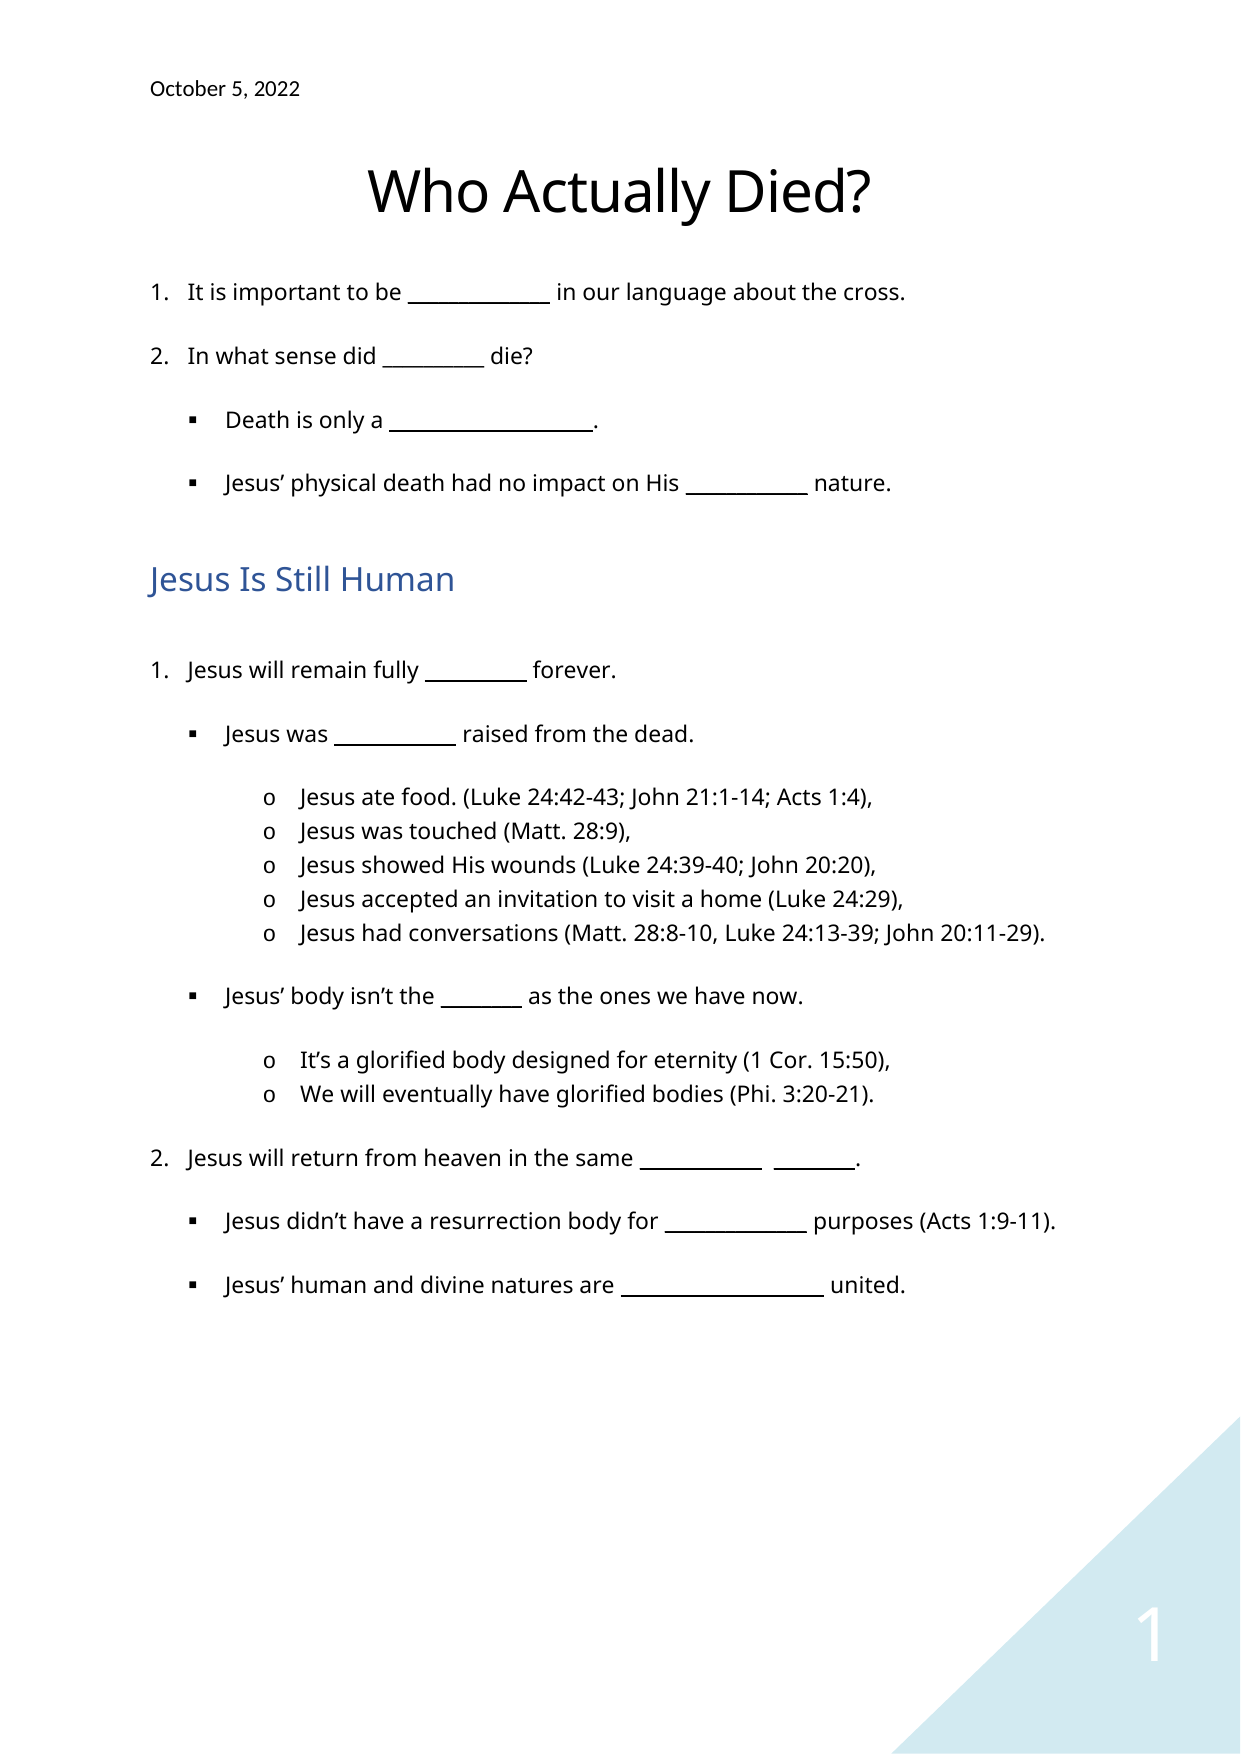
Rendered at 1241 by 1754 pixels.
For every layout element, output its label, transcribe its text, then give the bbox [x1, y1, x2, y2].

list We will eventually have glorified bodies (Phi. 3:20-21). [262, 1078, 1090, 1139]
subtitle Jesus Is Still Human [150, 556, 1090, 650]
list Jesus didn’t have a resurrection body for ______________ purposes (Acts 1:9-11). [187, 1205, 1090, 1267]
title Who Actually Died? [150, 150, 1090, 229]
list Death is only a ____________________. [187, 404, 1090, 465]
list Jesus accepted an invitation to visit a home (Luke 24:29), [262, 883, 1090, 914]
list Jesus’ body isn’t the ________ as the ones we have now. [187, 980, 1090, 1042]
list In what sense did __________ die? [150, 340, 1090, 401]
list It’s a glorified body designed for eternity (1 Cor. 15:50), [262, 1044, 1090, 1075]
list Jesus’ human and divine natures are ____________________ united. [187, 1269, 1090, 1330]
list Jesus will return from heaven in the same ____________ ________. [150, 1142, 1090, 1203]
list Jesus’ physical death had no impact on His ____________ nature. [187, 467, 1090, 529]
list Jesus was touched (Matt. 28:9), [262, 815, 1090, 846]
list Jesus showed His wounds (Luke 24:39-40; John 20:20), [262, 849, 1090, 880]
list It is important to be ______________ in our language about the cross. [150, 276, 1090, 338]
list Jesus had conversations (Matt. 28:8-10, Luke 24:13-39; John 20:11-29). [262, 917, 1090, 978]
list Jesus was ____________ raised from the dead. [187, 717, 1090, 779]
list Jesus will remain fully __________ forever. [150, 654, 1090, 715]
list Jesus ate food. (Luke 24:42-43; John 21:1-14; Acts 1:4), [262, 781, 1090, 812]
